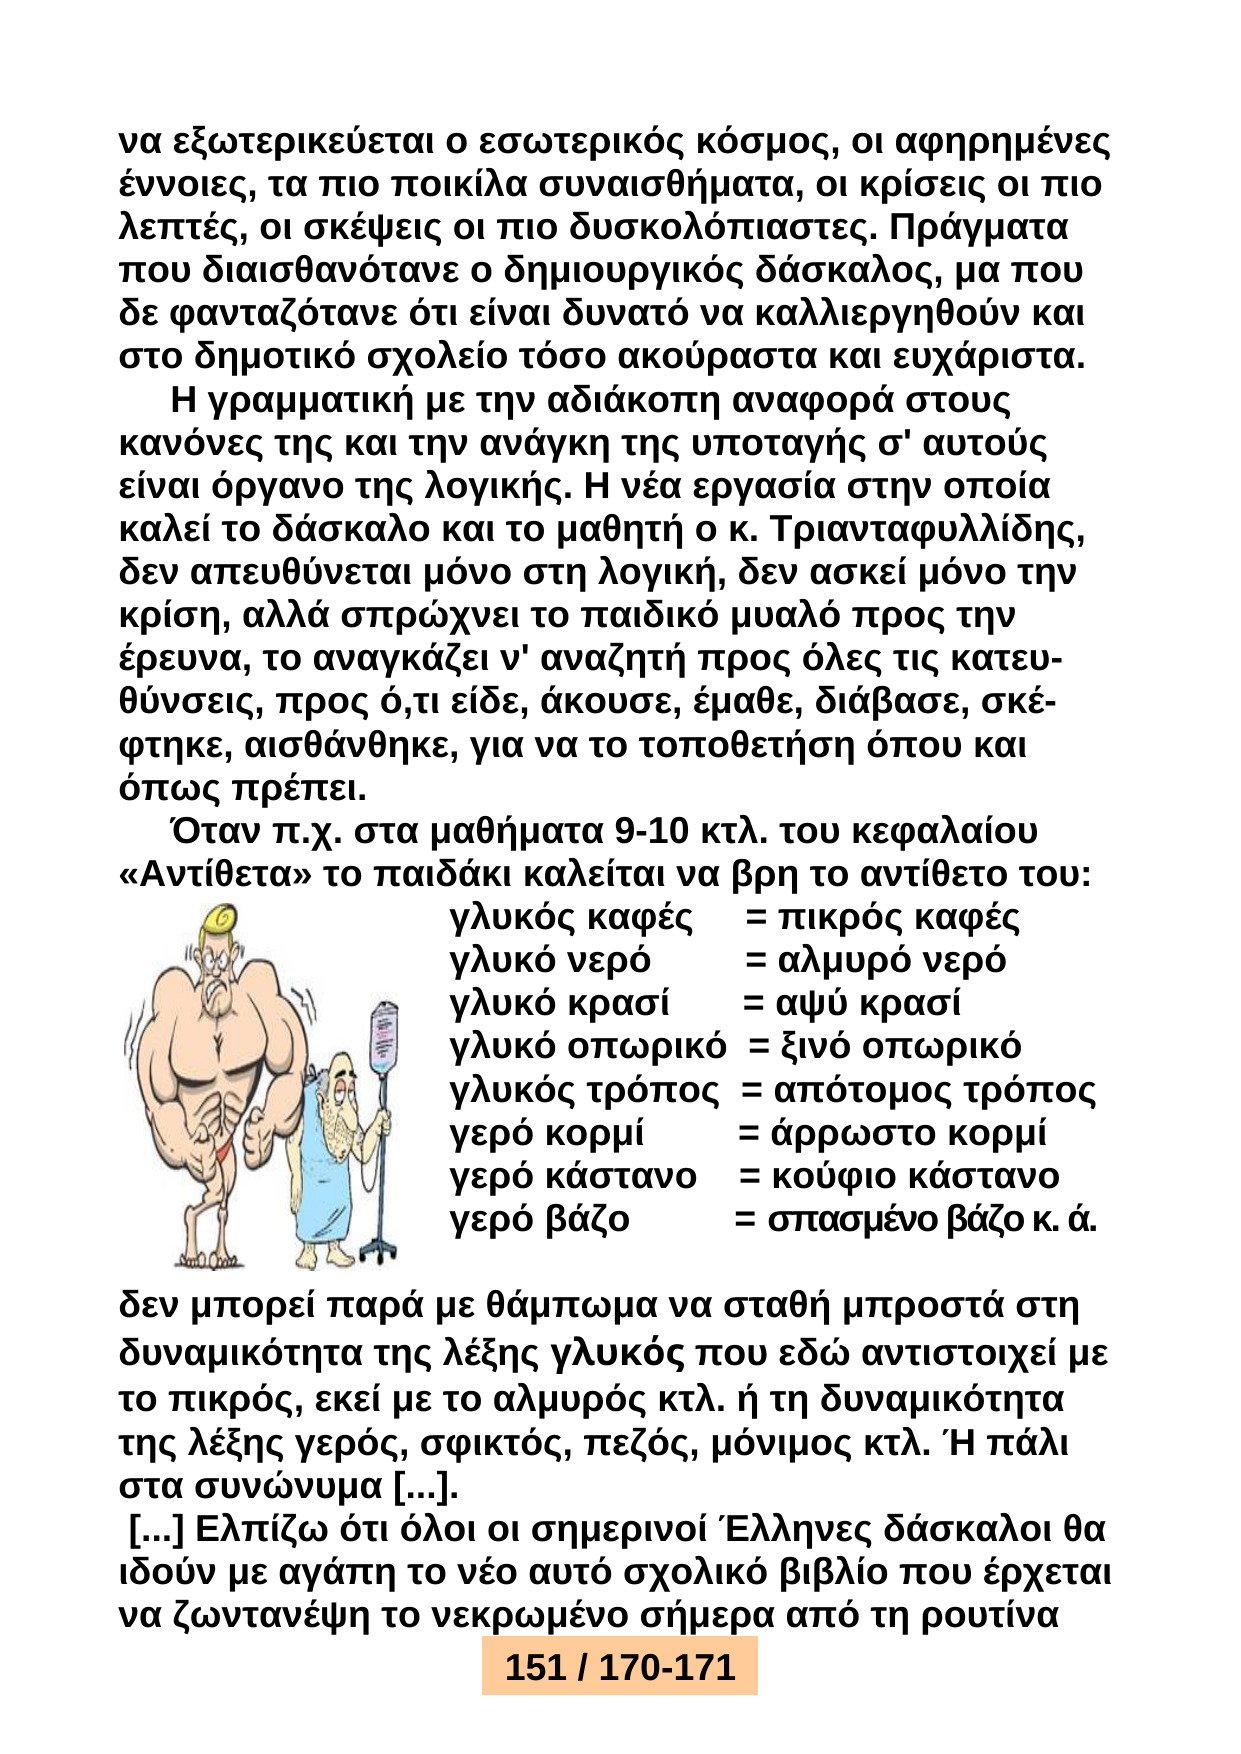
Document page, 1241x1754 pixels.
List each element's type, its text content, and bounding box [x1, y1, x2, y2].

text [118, 118, 1122, 377]
text Η γραμματική με την αδιάκοπη αναφορά στους κανόνες της και την ανάγκη της υποταγής σ' αυτούς είναι όργανο της λογικής. Η νέα εργασία στην οποία καλεί το δάσκαλο και το μαθητή ο κ. Τριανταφυλλίδης, δεν απευθύνεται μόνο στη λογική, δεν ασκεί μόνο την κρίση, αλλά σπρώχνει το παιδικό μυαλό προς την έρευνα, το αναγκάζει ν' αναζητή προς όλες τις κατευ-θύνσεις, προς ό,τι είδε, άκουσε, έμαθε, διάβασε, σκέ-φτηκε, αισθάνθηκε, για να το τοποθετήση όπου και όπως πρέπει. [118, 377, 1122, 808]
picture [124, 903, 399, 1271]
text Όταν π.χ. στα μαθήματα 9-10 κτλ. του κεφαλαίου «Αντίθετα» το παιδάκι καλείται να βρη το αντίθετο του: [118, 808, 1122, 894]
text γλυκός καφές = πικρός καφές γλυκό νερό = αλμυρό νερό γλυκό κρασί = αψύ κρασί γλυκό οπωρικό = ξινό οπωρικό γλυκός τρόπος = απότομος τρόπος γερό κορμί = άρρωστο κορμί γερό κάστανο = κούφιο κάστανο γερό βάζο = σπασμένο βάζο κ. ά. [418, 894, 1122, 1239]
text δεν μπορεί παρά με θάμπωμα να σταθή μπροστά στη δυναμικότητα της λέξης γλυκός που εδώ αντιστοιχεί με το πικρός, εκεί με το αλμυρός κτλ. ή τη δυναμικότητα της λέξης γερός, σφικτός, πεζός, μόνιμος κτλ. Ή πάλι στα συνώνυμα [...]. [118, 1282, 1122, 1506]
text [118, 1506, 1122, 1635]
